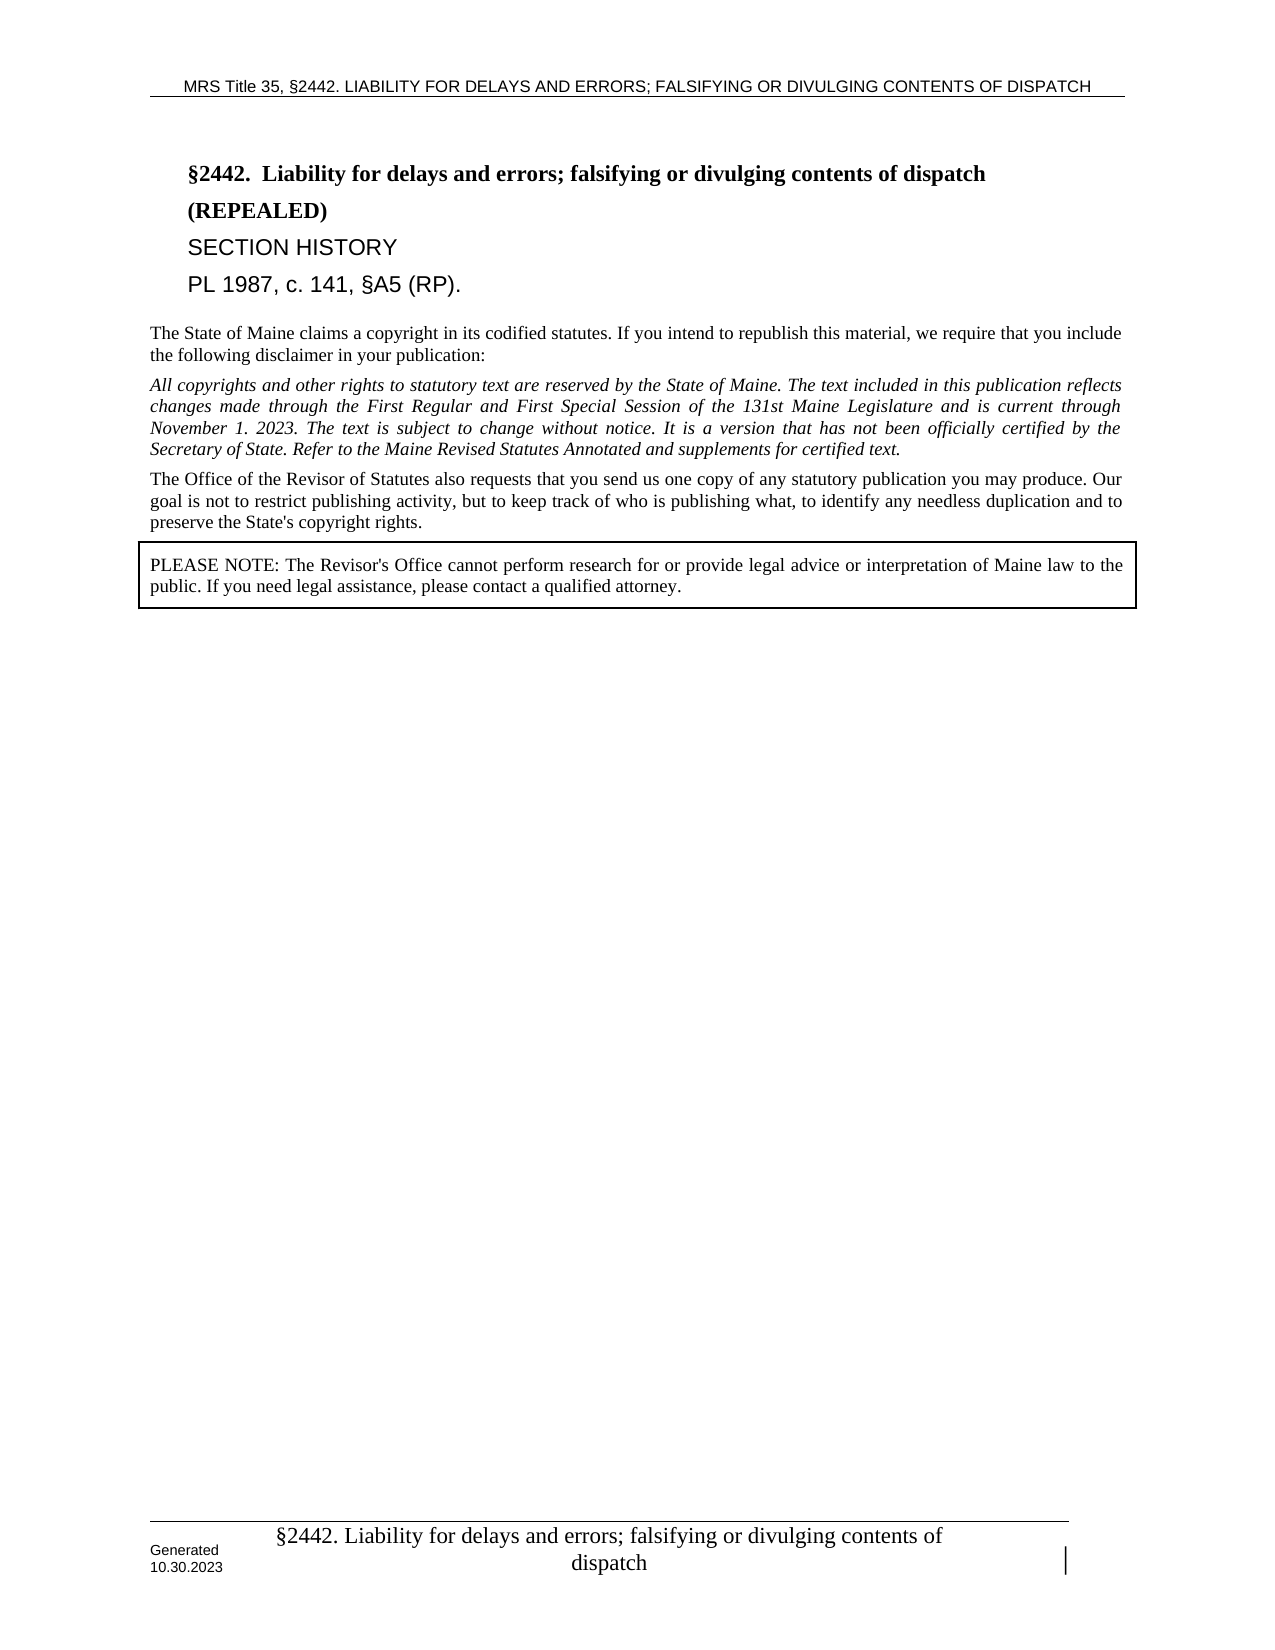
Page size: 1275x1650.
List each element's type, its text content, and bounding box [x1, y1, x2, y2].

text PLEASE NOTE: The Revisor's Office cannot perform research for or provide legal advice or interpretation of Maine law to the public. If you need legal assistance, please contact a qualified attorney. [140, 543, 1135, 607]
text The State of Maine claims a copyright in its codified statutes. If you intend to republish this material, we require that you include the following disclaimer in your publication: [150, 322, 1125, 365]
text The Office of the Revisor of Statutes also requests that you send us one copy of any statutory publication you may produce. Our goal is not to restrict publishing activity, but to keep track of who is publishing what, to identify any needless duplication and to preserve the State's copyright rights. [150, 468, 1125, 533]
text All copyrights and other rights to statutory text are reserved by the State of Maine. The text included in this publication reflects changes made through the First Regular and First Special Session of the 131st Maine Legislature and is current through November 1. 2023 . The text is subject to change without notice. It is a version that has not been officially certified by the Secretary of State. Refer to the Maine Revised Statutes Annotated and supplements for certified text. [150, 373, 1125, 460]
text SECTION HISTORY [187, 234, 1125, 260]
text (REPEALED) [187, 197, 1125, 223]
text PL 1987, c. 141, §A5 (RP). [187, 271, 1125, 297]
text §2442. Liability for delays and errors; falsifying or divulging contents of dispatch [187, 160, 1125, 187]
